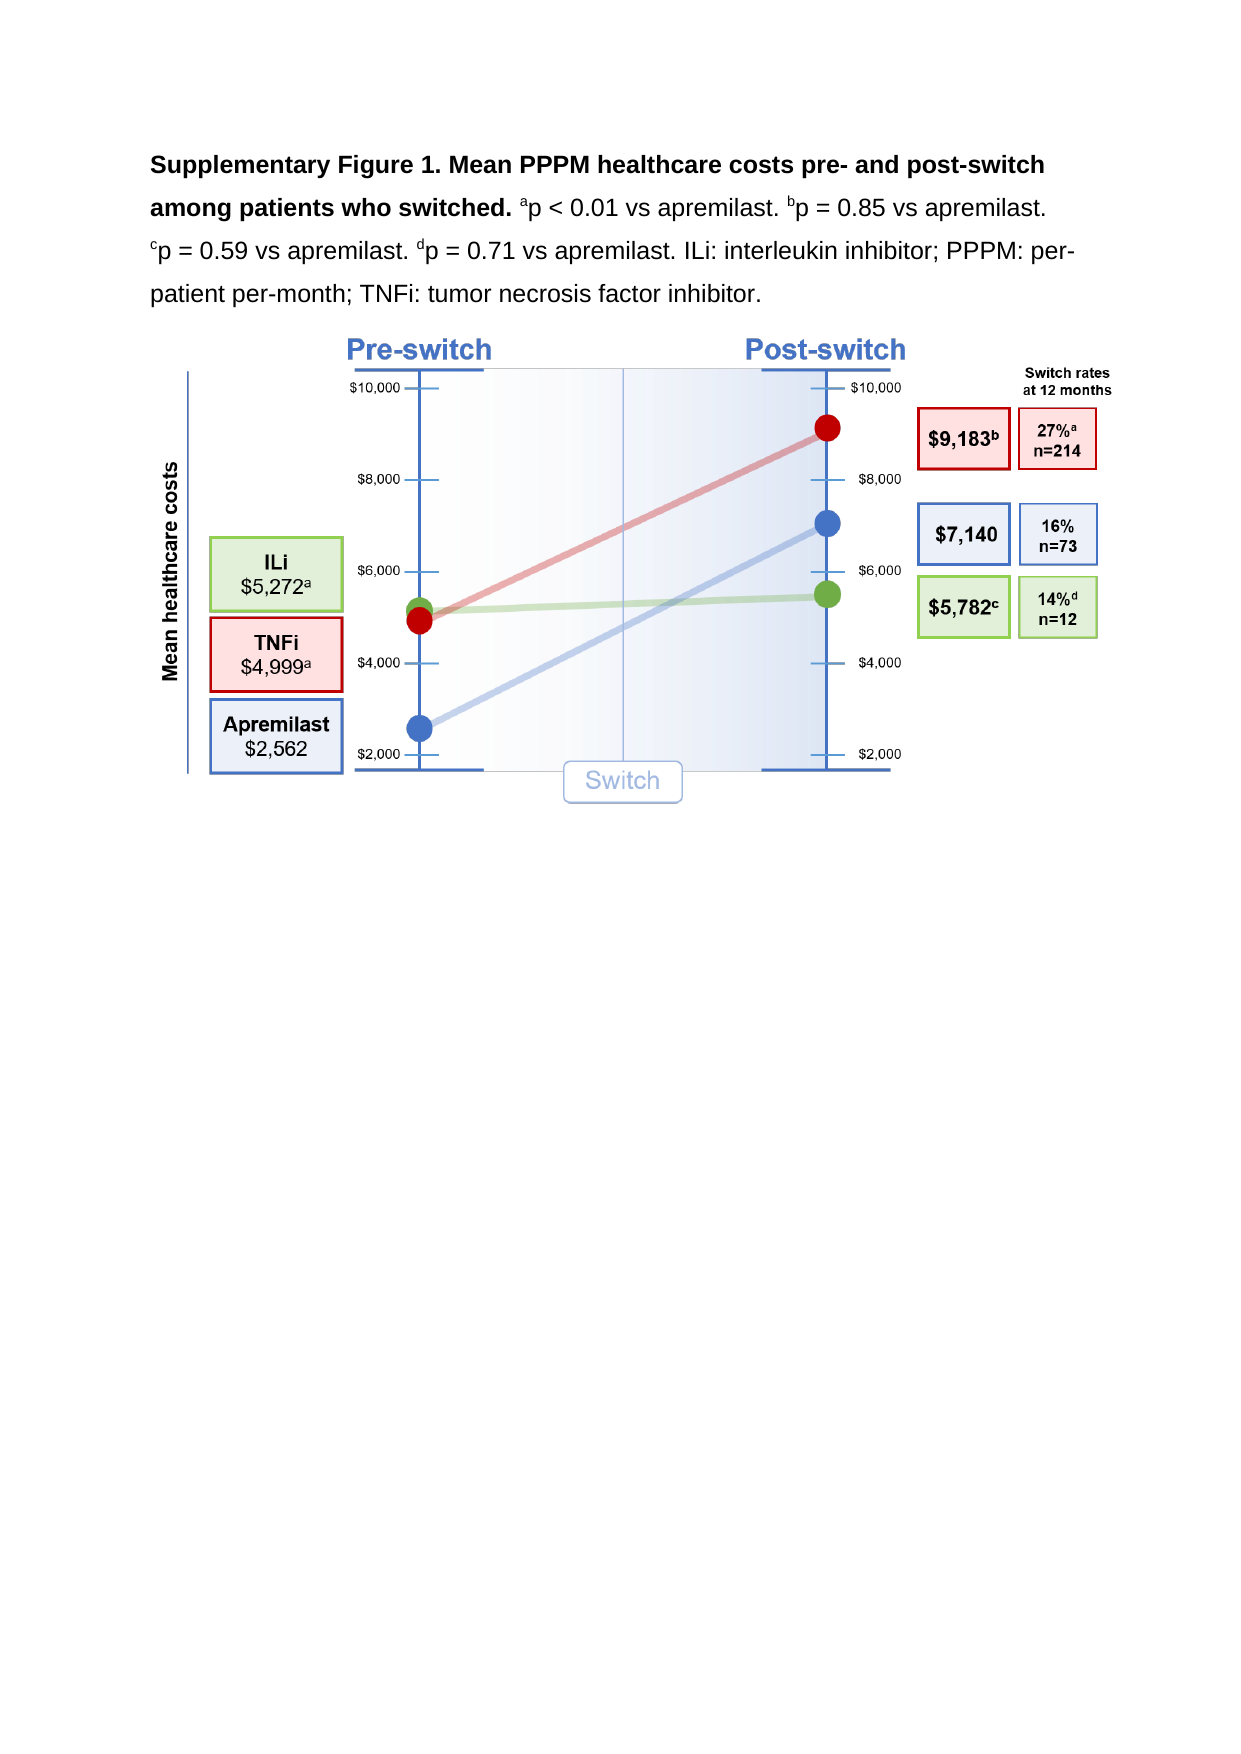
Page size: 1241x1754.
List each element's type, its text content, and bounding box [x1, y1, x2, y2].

text Supplementary Figure 1. Mean PPPM healthcare costs pre- and post-switch among patients who switched. ap < 0.01 vs apremilast. bp = 0.85 vs apremilast. cp = 0.59 vs apremilast. dp = 0.71 vs apremilast. ILi: interleukin inhibitor; PPPM: per-patient per-month; TNFi: tumor necrosis factor inhibitor. [150, 150, 1090, 308]
picture [150, 322, 1125, 810]
